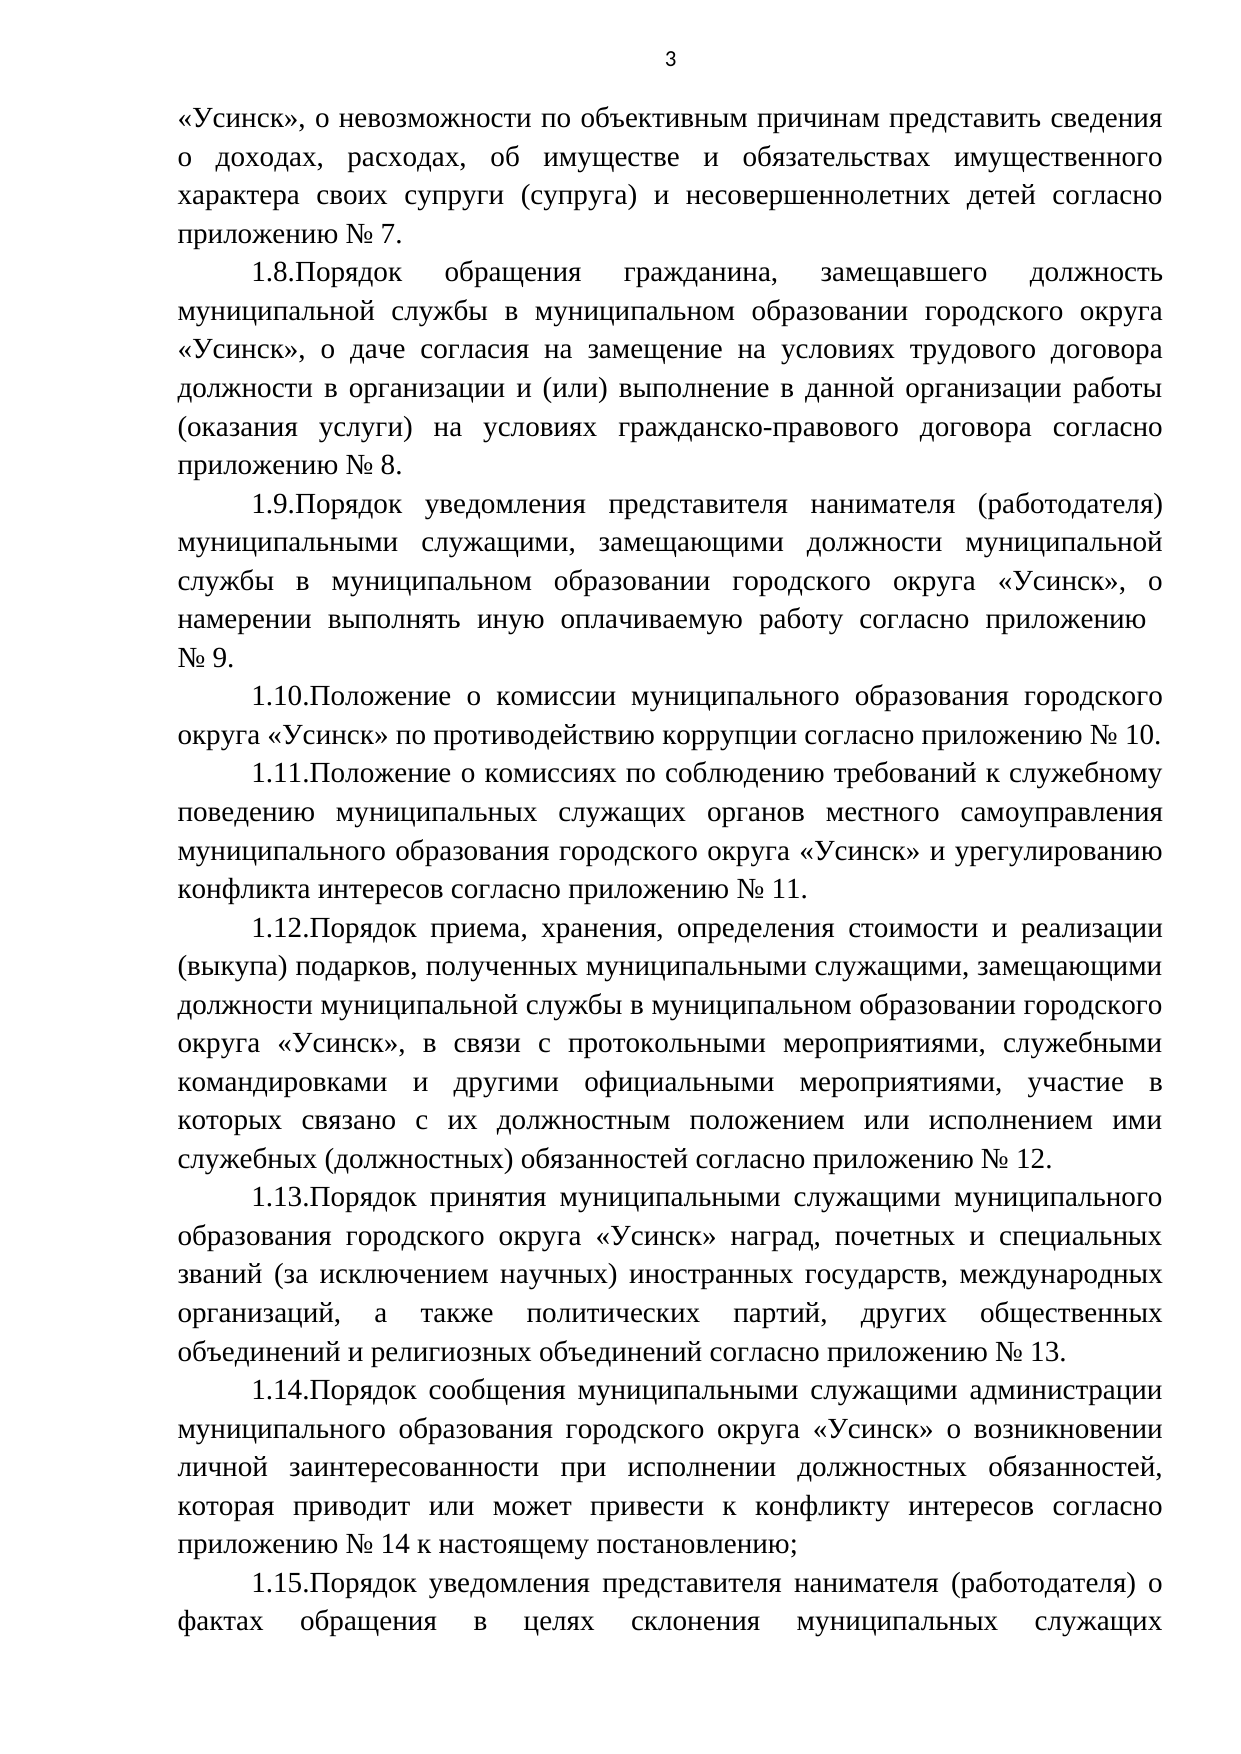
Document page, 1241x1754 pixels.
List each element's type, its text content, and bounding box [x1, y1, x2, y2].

text 1.12.Порядок приема, хранения, определения стоимости и реализации (выкупа) подарков, полученных муниципальными служащими, замещающими должности муниципальной службы в муниципальном образовании городского округа «Усинск», в связи с протокольными мероприятиями, служебными командировками и другими официальными мероприятиями, участие в которых связано с их должностным положением или исполнением ими служебных (должностных) обязанностей согласно приложению № 12. [177, 910, 1163, 1174]
text 1.11.Положение о комиссиях по соблюдению требований к служебному поведению муниципальных служащих органов местного самоуправления муниципального образования городского округа «Усинск» и урегулированию конфликта интересов согласно приложению № 11. [177, 756, 1163, 905]
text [177, 1565, 1163, 1637]
text 1.14.Порядок сообщения муниципальными служащими администрации муниципального образования городского округа «Усинск» о возникновении личной заинтересованности при исполнении должностных обязанностей, которая приводит или может привести к конфликту интересов согласно приложению № 14 к настоящему постановлению; [177, 1372, 1163, 1560]
text 1.13.Порядок принятия муниципальными служащими муниципального образования городского округа «Усинск» наград, почетных и специальных званий (за исключением научных) иностранных государств, международных организаций, а также политических партий, других общественных объединений и религиозных объединений согласно приложению № 13. [177, 1179, 1163, 1367]
text 1.10.Положение о комиссии муниципального образования городского округа «Усинск» по противодействию коррупции согласно приложению № 10. [177, 678, 1163, 751]
text 1.9.Порядок уведомления представителя нанимателя (работодателя) муниципальными служащими, замещающими должности муниципальной службы в муниципальном образовании городского округа «Усинск», о намерении выполнять иную оплачиваемую работу согласно приложению № 9. [177, 486, 1163, 673]
text 1.8.Порядок обращения гражданина, замещавшего должность муниципальной службы в муниципальном образовании городского округа «Усинск», о даче согласия на замещение на условиях трудового договора должности в организации и (или) выполнение в данной организации работы (оказания услуги) на условиях гражданско-правового договора согласно приложению № 8. [177, 254, 1163, 481]
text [177, 100, 1163, 249]
